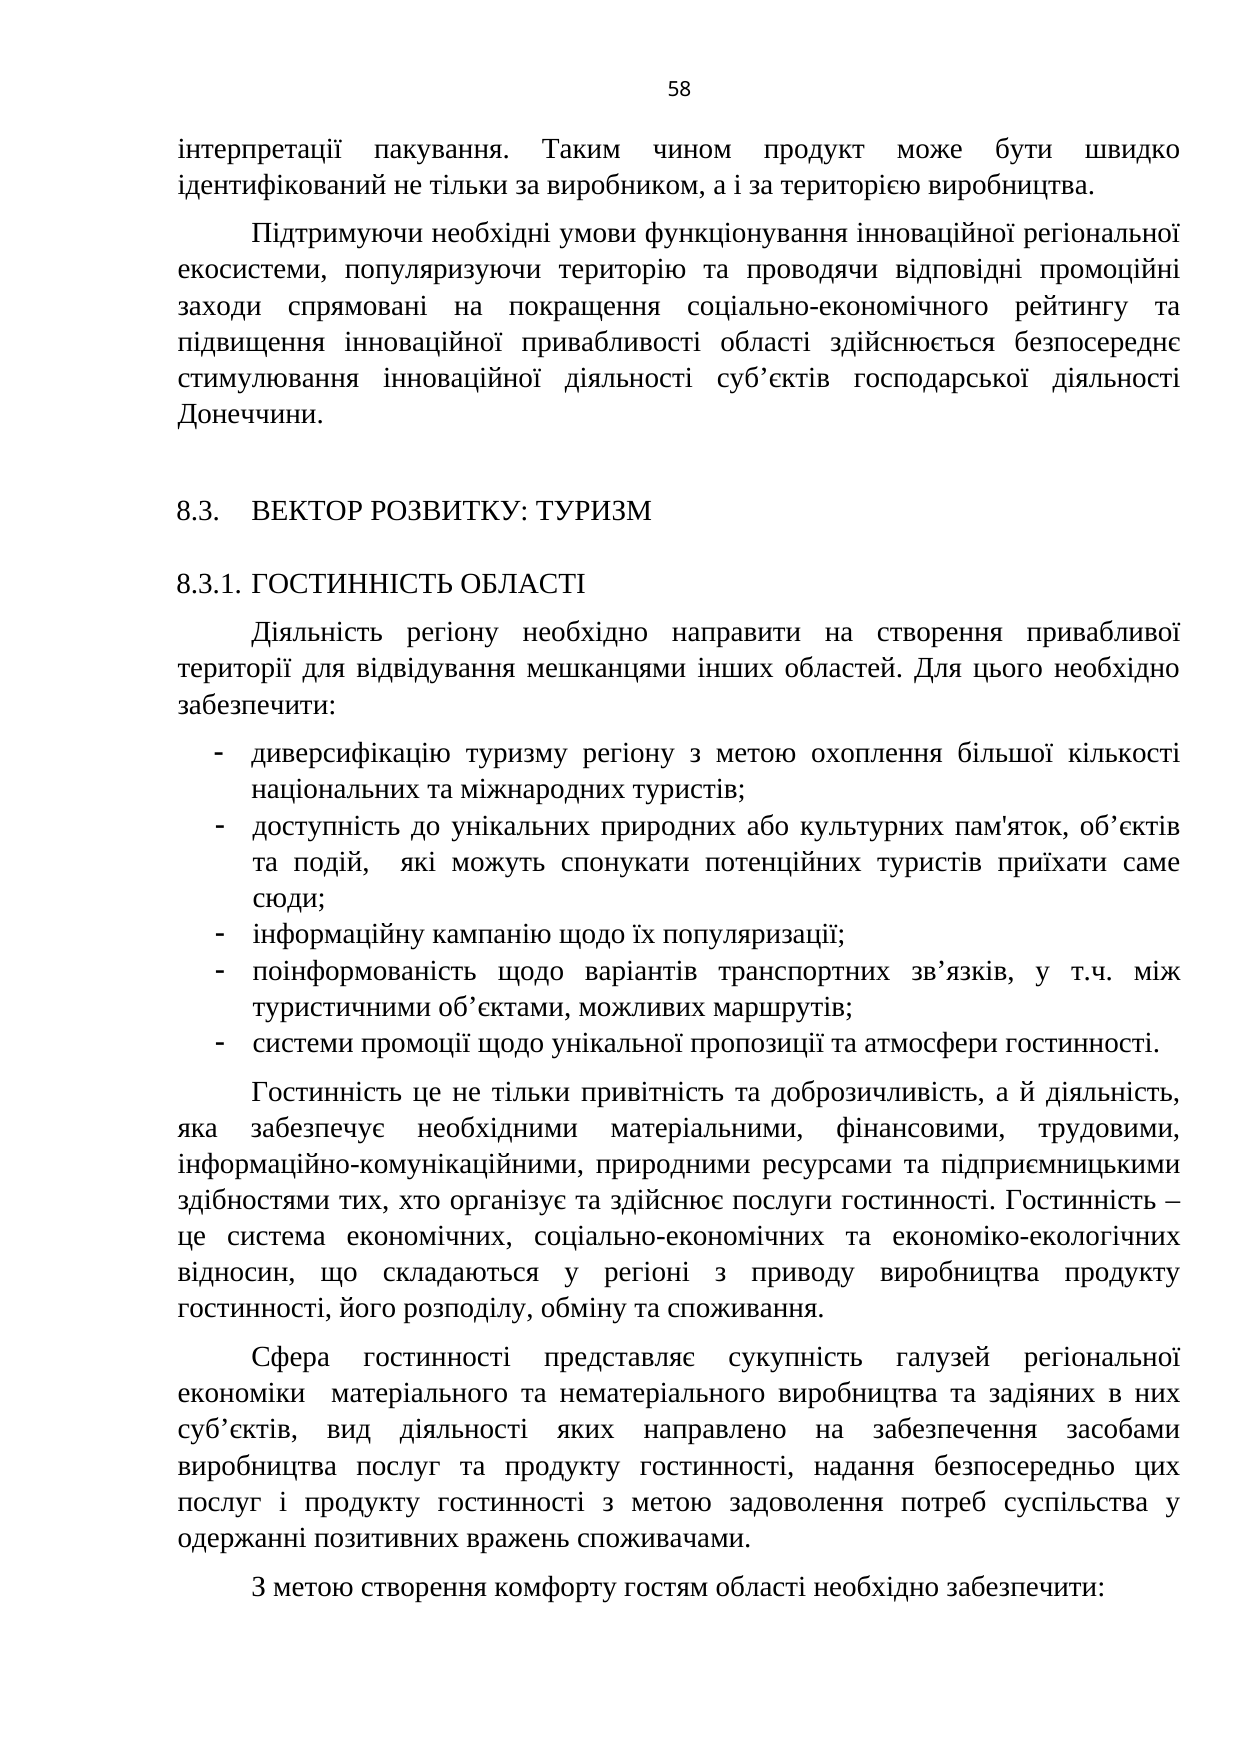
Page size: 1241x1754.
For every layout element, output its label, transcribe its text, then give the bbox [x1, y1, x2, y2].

text Сфера гостинності представляє сукупність галузей регіональної економіки матеріального та нематеріального виробництва та задіяних в них суб’єктів, вид діяльності яких направлено на забезпечення засобами виробництва послуг та продукту гостинності, надання безпосередньо цих послуг і продукту гостинності з метою задоволення потреб суспільства у одержанні позитивних вражень споживачами. [177, 1339, 1181, 1553]
list інформаційну кампанію щодо їх популяризації; [215, 916, 1181, 950]
list доступність до унікальних природних або культурних пам'яток, об’єктів та подій, які можуть спонукати потенційних туристів приїхати саме сюди; [215, 808, 1181, 914]
list Гостинність області [176, 566, 1181, 599]
text З метою створення комфорту гостям області необхідно забезпечити: [177, 1569, 1181, 1602]
list поінформованість щодо варіантів транспортних зв’язків, у т.ч. між туристичними об’єктами, можливих маршрутів; [215, 953, 1181, 1022]
text Підтримуючи необхідні умови функціонування інноваційної регіональної екосистеми, популяризуючи територію та проводячи відповідні промоційні заходи спрямовані на покращення соціально-економічного рейтингу та підвищення інноваційної привабливості області здійснюється безпосереднє стимулювання інноваційної діяльності суб’єктів господарської діяльності Донеччини. [177, 216, 1181, 430]
text Гостинність це не тільки привітність та доброзичливість, а й діяльність, яка забезпечує необхідними матеріальними, фінансовими, трудовими, інформаційно-комунікаційними, природними ресурсами та підприємницькими здібностями тих, хто організує та здійснює послуги гостинності. Гостинність – це система економічних, соціально-економічних та економіко-екологічних відносин, що складаються у регіоні з приводу виробництва продукту гостинності, його розподілу, обміну та споживання. [177, 1074, 1181, 1324]
list системи промоції щодо унікальної пропозиції та атмосфери гостинності. [215, 1025, 1181, 1059]
list диверсифікацію туризму регіону з метою охоплення більшої кількості національних та міжнародних туристів; [213, 735, 1181, 805]
text Діяльність регіону необхідно направити на створення привабливої території для відвідування мешканцями інших областей. Для цього необхідно забезпечити: [177, 614, 1181, 720]
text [177, 131, 1181, 200]
list Вектор розвитку: туризм [176, 493, 1181, 527]
